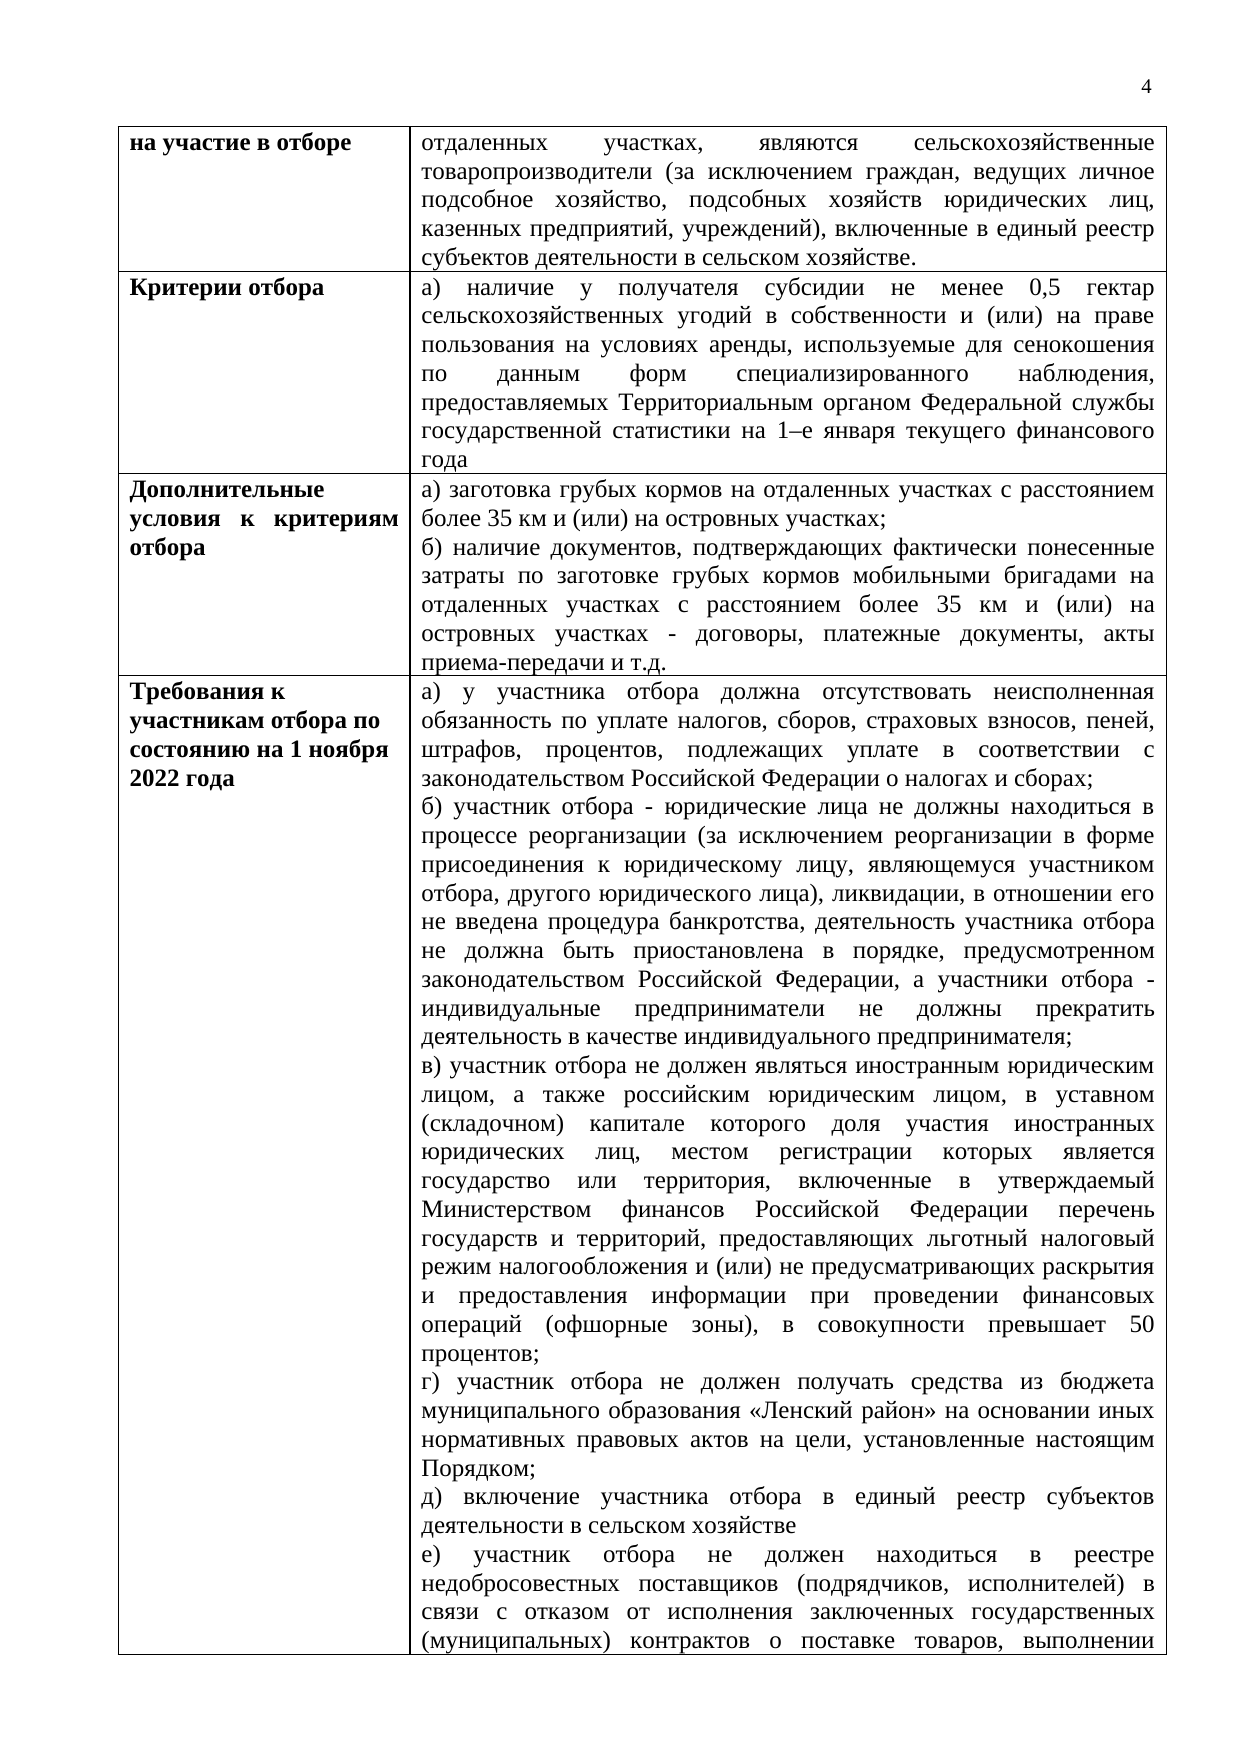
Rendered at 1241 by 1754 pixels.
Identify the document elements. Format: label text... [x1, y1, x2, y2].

table_cell а) наличие у получателя субсидии не менее 0,5 гектар сельскохозяйственных угодий в собственности и (или) на праве пользования на условиях аренды, используемые для сенокошения по данным форм специализированного наблюдения, предоставляемых Территориальным органом Федеральной службы государственной статистики на 1–е января текущего финансового года [411, 272, 1166, 473]
table_cell Категории претендентов на участие в отборе [119, 127, 409, 271]
table_cell Критерии отбора [119, 272, 409, 473]
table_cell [411, 676, 1166, 1654]
table_cell Дополнительные условия к критериям отбора [119, 474, 409, 675]
table_cell а) заготовка грубых кормов на отдаленных участках с расстоянием более 35 км и (или) на островных участках; б) наличие документов, подтверждающих фактически понесенные затраты по заготовке грубых кормов мобильными бригадами на отдаленных участках с расстоянием более 35 км и (или) на островных участках - договоры, платежные документы, акты приема-передачи и т.д. [411, 474, 1166, 675]
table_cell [119, 676, 409, 1654]
